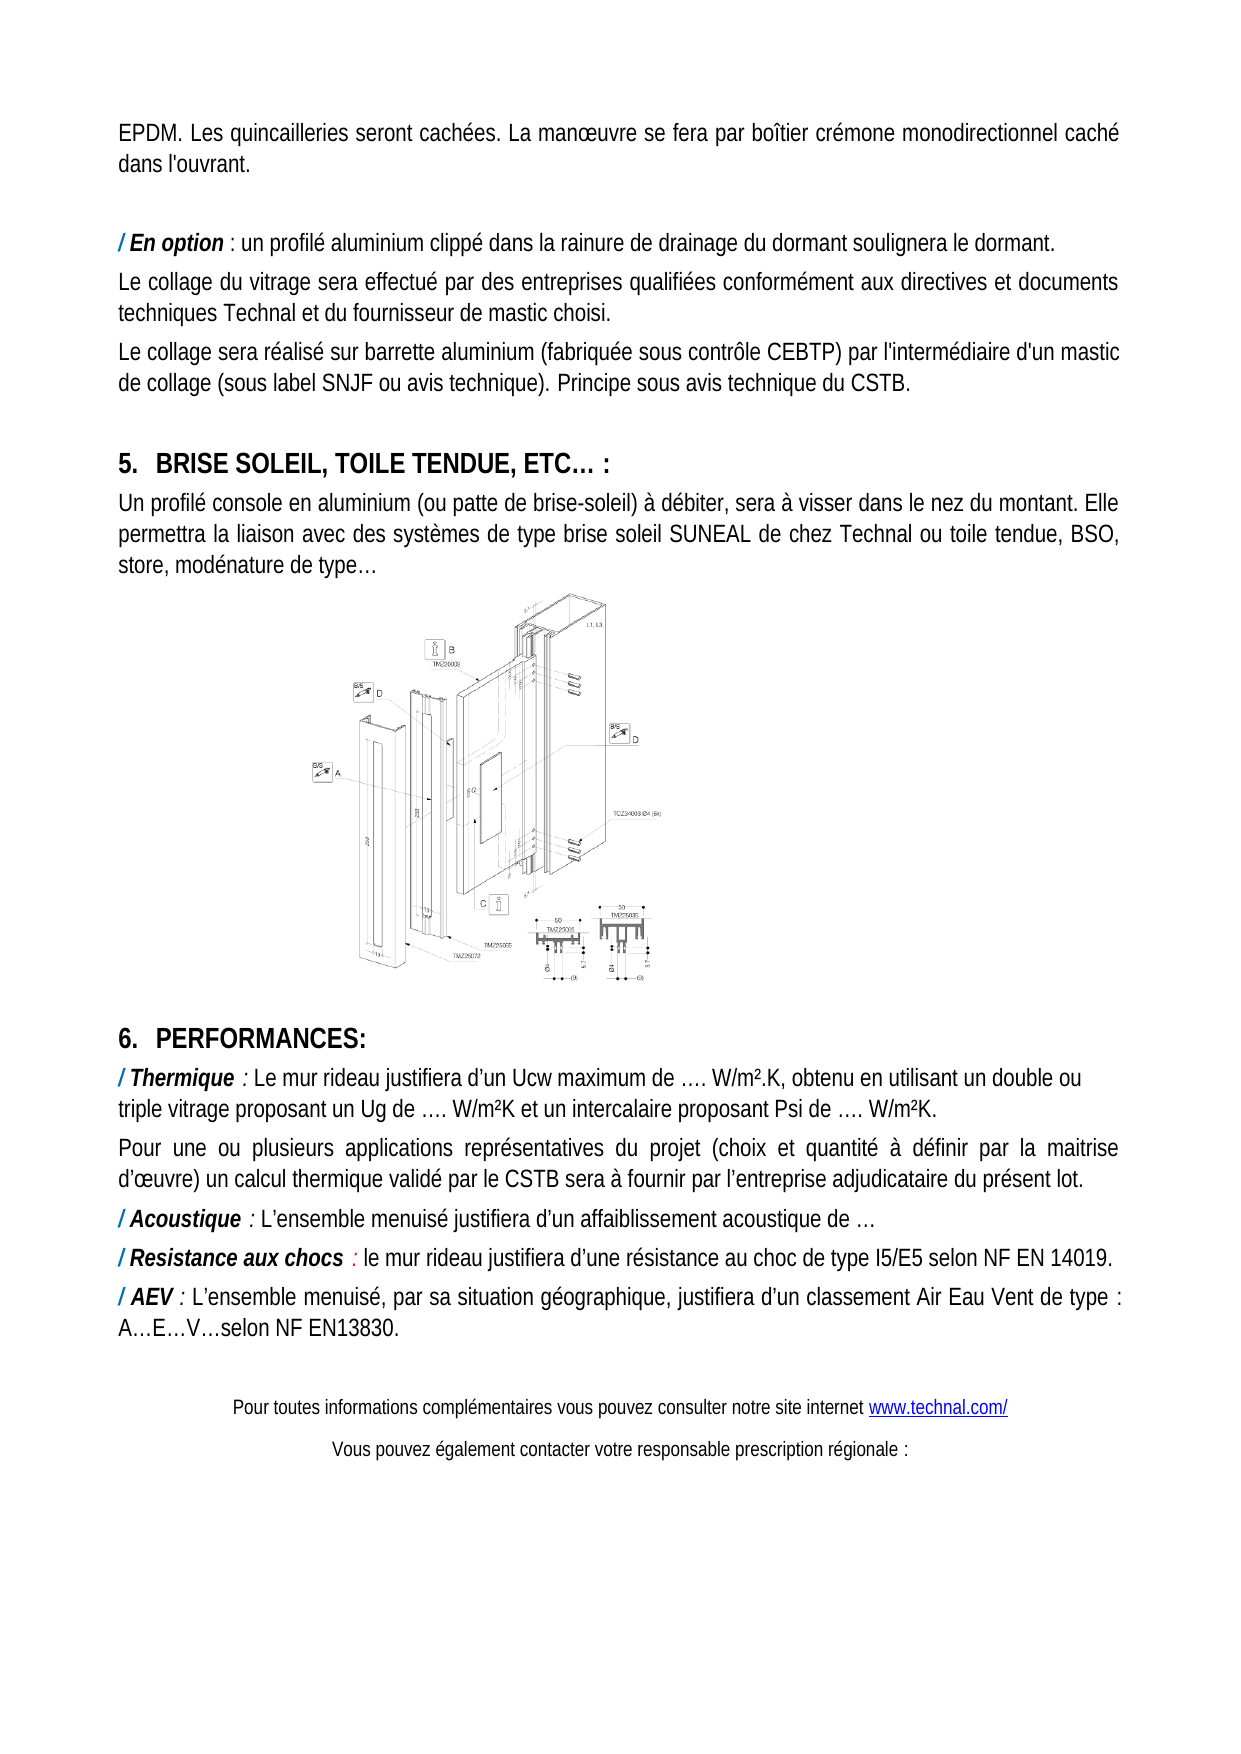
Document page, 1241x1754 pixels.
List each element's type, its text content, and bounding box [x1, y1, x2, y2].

text / AEV : L’ensemble menuisé, par sa situation géographique, justifiera d’un classement Air Eau Vent de type : A…E…V…selon NF EN13830. [118, 1282, 1122, 1342]
text / Thermique : Le mur rideau justifiera d’un Ucw maximum de …. W/m².K, obtenu en utilisant un double ou triple vitrage proposant un Ug de …. W/m²K et un intercalaire proposant Psi de …. W/m²K. [118, 1063, 1122, 1123]
text Un profilé console en aluminium (ou patte de brise-soleil) à débiter, sera à visser dans le nez du montant. Elle permettra la liaison avec des systèmes de type brise soleil SUNEAL de chez Technal ou toile tendue, BSO, store, modénature de type… [118, 488, 1122, 579]
text Le collage du vitrage sera effectué par des entreprises qualifiées conformément aux directives et documents techniques Technal et du fournisseur de mastic choisi. [118, 267, 1122, 326]
text Vous pouvez également contacter votre responsable prescription régionale : [118, 1437, 1122, 1461]
text Pour une ou plusieurs applications représentatives du projet (choix et quantité à définir par la maitrise d’œuvre) un calcul thermique validé par le CSTB sera à fournir par l’entreprise adjudicataire du présent lot. [118, 1133, 1122, 1193]
text Le collage sera réalisé sur barrette aluminium (fabriquée sous contrôle CEBTP) par l'intermédiaire d'un mastic de collage (sous label SNJF ou avis technique). Principe sous avis technique du CSTB. [118, 337, 1122, 397]
text Pour toutes informations complémentaires vous pouvez consulter notre site internet www.technal.com/ [118, 1395, 1122, 1419]
text / Acoustique : L’ensemble menuisé justifiera d’un affaiblissement acoustique de … [118, 1204, 1122, 1232]
text / Resistance aux chocs : le mur rideau justifiera d’une résistance au choc de type I5/E5 selon NF EN 14019. [118, 1243, 1122, 1272]
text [118, 118, 1122, 178]
list PERFORMANCES: [118, 1021, 1122, 1055]
picture [311, 592, 663, 986]
list brise soleil, toile tendue, etc… : [118, 447, 1122, 480]
text / En option : un profilé aluminium clippé dans la rainure de drainage du dormant soulignera le dormant. [118, 228, 1122, 256]
